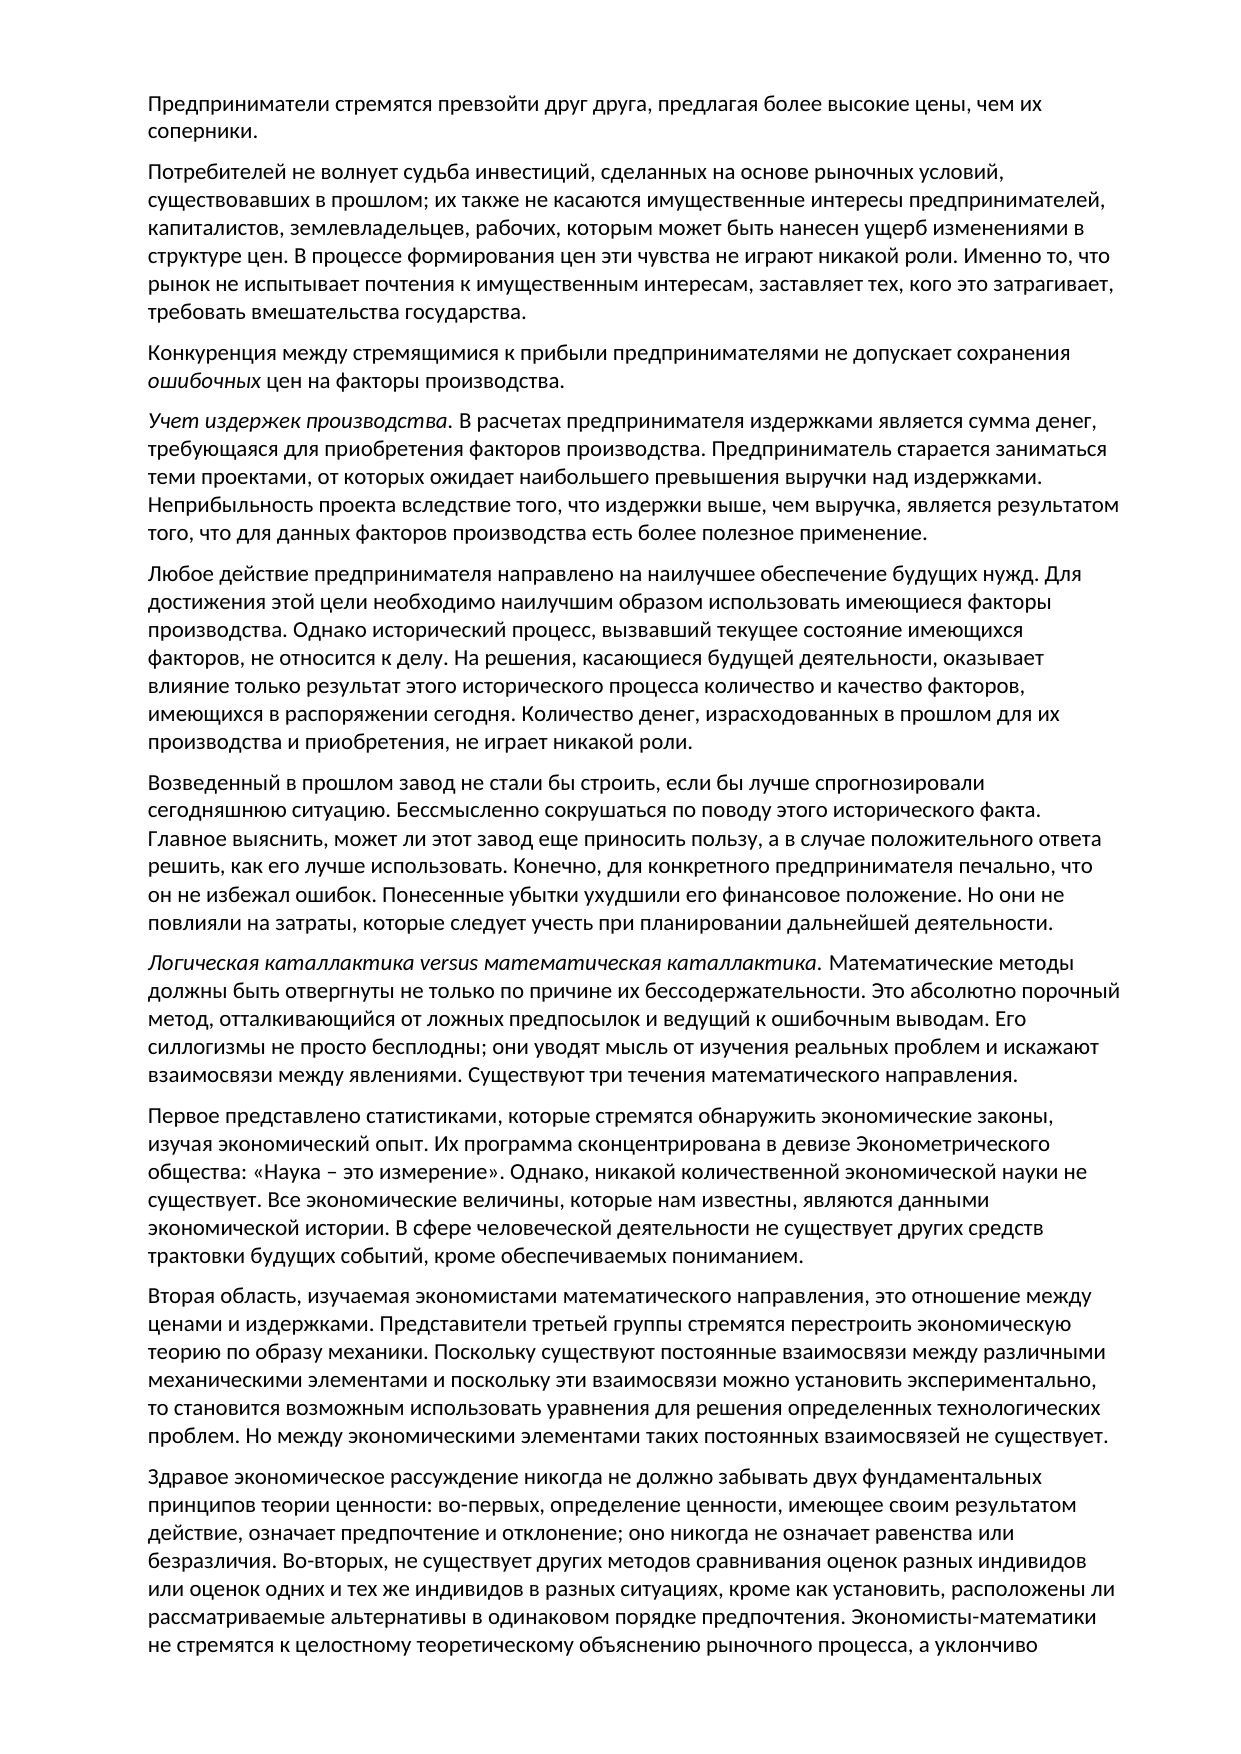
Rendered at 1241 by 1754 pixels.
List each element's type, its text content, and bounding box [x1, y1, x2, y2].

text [148, 89, 1122, 145]
text Логическая каталлактика versus математическая каталлактика. Математические методы должны быть отвергнуты не только по причине их бессодержательности. Это абсолютно порочный метод, отталкивающийся от ложных предпосылок и ведущий к ошибочным выводам. Его силлогизмы не просто бесплодны; они уводят мысль от изучения реальных проблем и искажают взаимосвязи между явлениями. Существуют три течения математического направления. [148, 948, 1122, 1088]
text Учет издержек производства. В расчетах предпринимателя издержками является сумма денег, требующаяся для приобретения факторов производства. Предприниматель старается заниматься теми проектами, от которых ожидает наибольшего превышения выручки над издержками. Неприбыльность проекта вследствие того, что издержки выше, чем выручка, является результатом того, что для данных факторов производства есть более полезное применение. [148, 406, 1122, 546]
text Первое представлено статистиками, которые стремятся обнаружить экономические законы, изучая экономический опыт. Их программа сконцентрирована в девизе Эконометрического общества: «Наука – это измерение». Однако, никакой количественной экономической науки не существует. Все экономические величины, которые нам известны, являются данными экономической истории. В сфере человеческой деятельности не существует других средств трактовки будущих событий, кроме обеспечиваемых пониманием. [148, 1101, 1122, 1269]
text Любое действие предпринимателя направлено на наилучшее обеспечение будущих нужд. Для достижения этой цели необходимо наилучшим образом использовать имеющиеся факторы производства. Однако исторический процесс, вызвавший текущее состояние имеющихся факторов, не относится к делу. На решения, касающиеся будущей деятельности, оказывает влияние только результат этого исторического процесса количество и качество факторов, имеющихся в распоряжении сегодня. Количество денег, израсходованных в прошлом для их производства и приобретения, не играет никакой роли. [148, 559, 1122, 755]
text Потребителей не волнует судьба инвестиций, сделанных на основе рыночных условий, существовавших в прошлом; их также не касаются имущественные интересы предпринимателей, капиталистов, землевладельцев, рабочих, которым может быть нанесен ущерб изменениями в структуре цен. В процессе формирования цен эти чувства не играют никакой роли. Именно то, что рынок не испытывает почтения к имущественным интересам, заставляет тех, кого это затрагивает, требовать вмешательства государства. [148, 157, 1122, 325]
text Возведенный в прошлом завод не стали бы строить, если бы лучше спрогнозировали сегодняшнюю ситуацию. Бессмысленно сокрушаться по поводу этого исторического факта. Главное выяснить, может ли этот завод еще приносить пользу, а в случае положительного ответа решить, как его лучше использовать. Конечно, для конкретного предпринимателя печально, что он не избежал ошибок. Понесенные убытки ухудшили его финансовое положение. Но они не повлияли на затраты, которые следует учесть при планировании дальнейшей деятельности. [148, 768, 1122, 936]
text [148, 1462, 1122, 1658]
text Вторая область, изучаемая экономистами математического направления, это отношение между ценами и издержками. Представители третьей группы стремятся перестроить экономическую теорию по образу механики. Поскольку существуют постоянные взаимосвязи между различными механическими элементами и поскольку эти взаимосвязи можно установить экспериментально, то становится возможным использовать уравнения для решения определенных технологических проблем. Но между экономическими элементами таких постоянных взаимосвязей не существует. [148, 1281, 1122, 1449]
text Конкуренция между стремящимися к прибыли предпринимателями не допускает сохранения ошибочных цен на факторы производства. [148, 338, 1122, 394]
